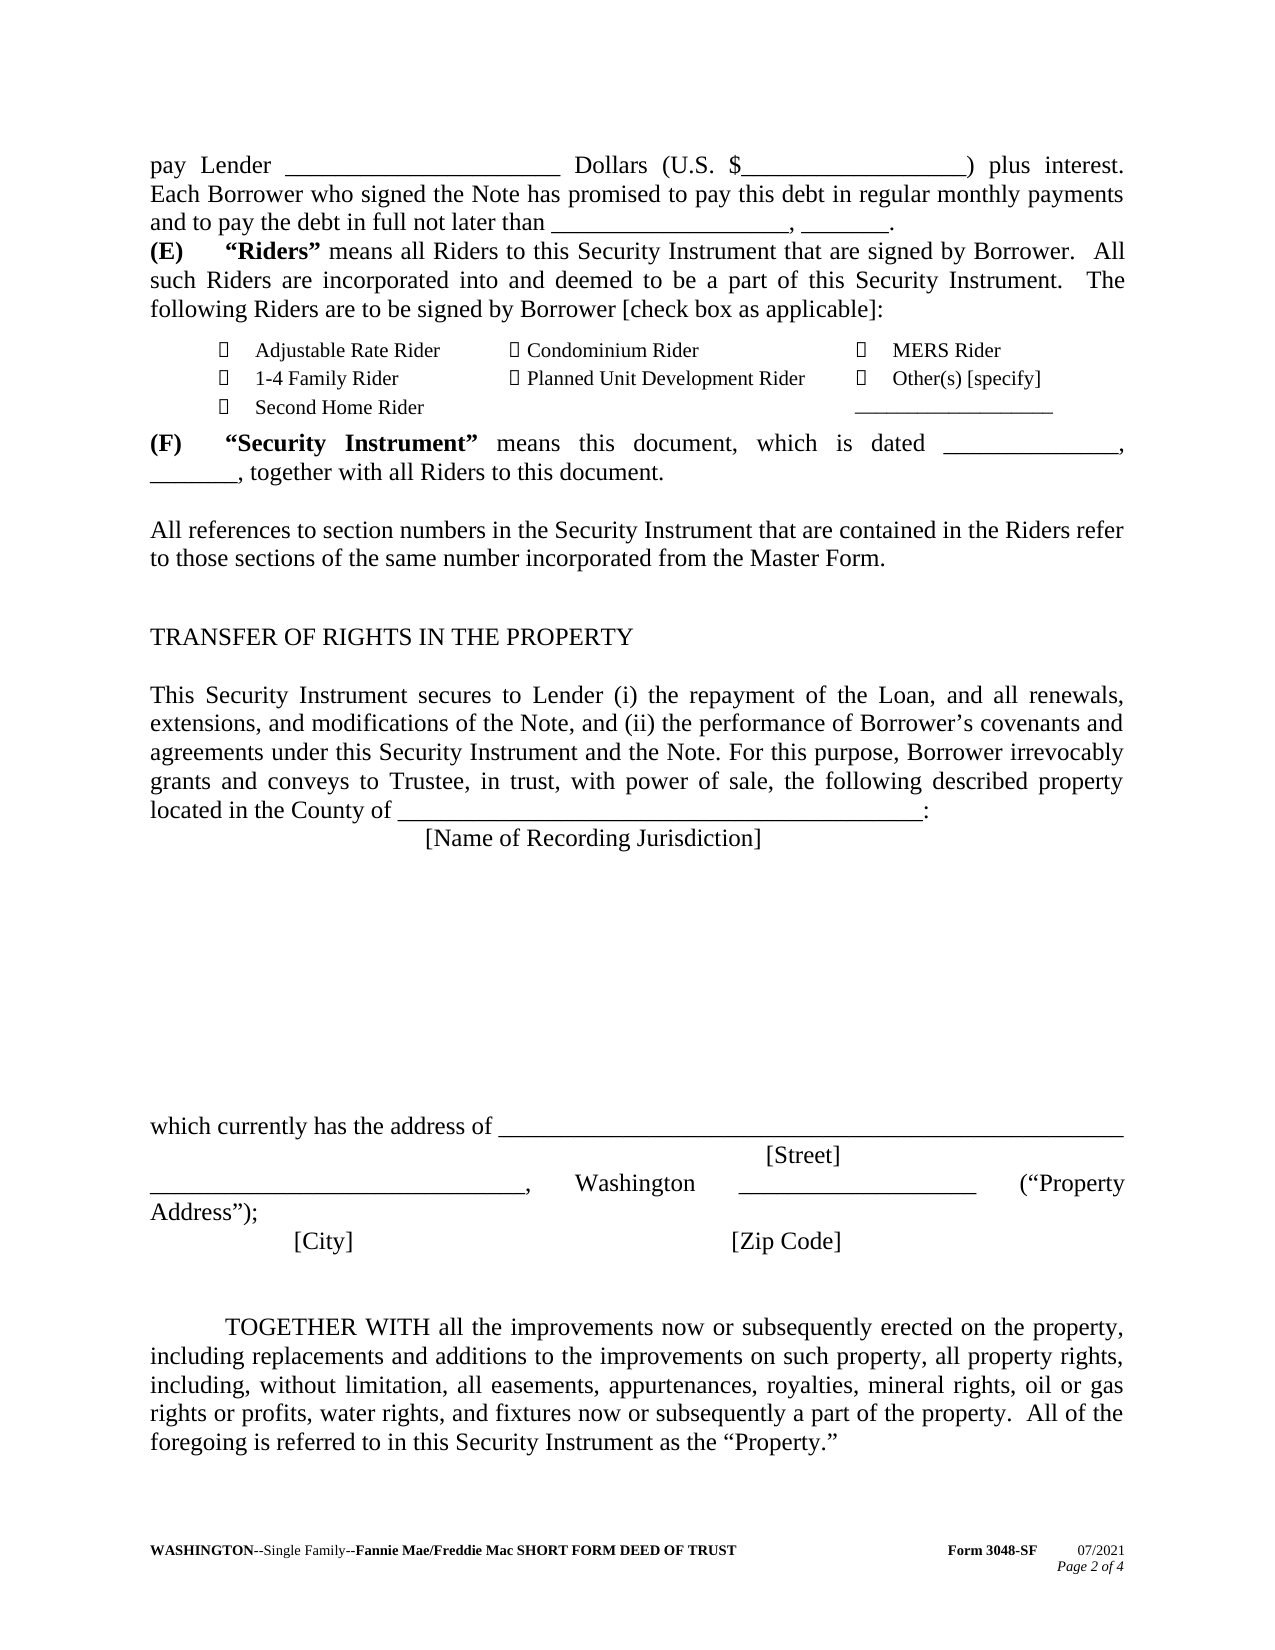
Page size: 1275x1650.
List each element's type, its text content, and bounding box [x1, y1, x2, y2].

text This Security Instrument secures to Lender (i) the repayment of the Loan, and all renewals, extensions, and modifications of the Note, and (ii) the performance of Borrower’s covenants and agreements under this Security Instrument and the Note. For this purpose, Borrower irrevocably grants and conveys to Trustee, in trust, with power of sale, the following described property located in the County of __________________________________________: [150, 680, 1125, 823]
table_header  Adjustable Rate Rider  1-4 Family Rider  Second Home Rider [150, 335, 482, 428]
text All references to section numbers in the Security Instrument that are contained in the Riders refer to those sections of the same number incorporated from the Master Form. [150, 515, 1125, 572]
text which currently has the address of __________________________________________________ [150, 1111, 1125, 1140]
text [Street] [150, 1140, 1125, 1168]
text [Name of Recording Jurisdiction] [150, 823, 1125, 852]
text (E) “Riders” means all Riders to this Security Instrument that are signed by Borrower. All such Riders are incorporated into and deemed to be a part of this Security Instrument. The following Riders are to be signed by Borrower [check box as applicable]: [150, 236, 1125, 322]
text TOGETHER WITH all the improvements now or subsequently erected on the property, including replacements and additions to the improvements on such property, all property rights, including, without limitation, all easements, appurtenances, royalties, mineral rights, oil or gas rights or profits, water rights, and fixtures now or subsequently a part of the property. All of the foregoing is referred to in this Security Instrument as the “Property.” [150, 1312, 1125, 1456]
text [City] [Zip Code] [150, 1226, 1125, 1255]
text (F) “Security Instrument” means this document, which is dated ______________, _______, together with all Riders to this document. [150, 428, 1125, 486]
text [150, 150, 1125, 236]
table_header  Condominium Rider  Planned Unit Development Rider [483, 335, 836, 428]
table_header  MERS Rider  Other(s) [specify] ___________________ [836, 335, 1169, 428]
text ______________________________, Washington ___________________ (“Property Address”); [150, 1168, 1125, 1226]
text TRANSFER OF RIGHTS IN THE PROPERTY [150, 622, 1125, 651]
